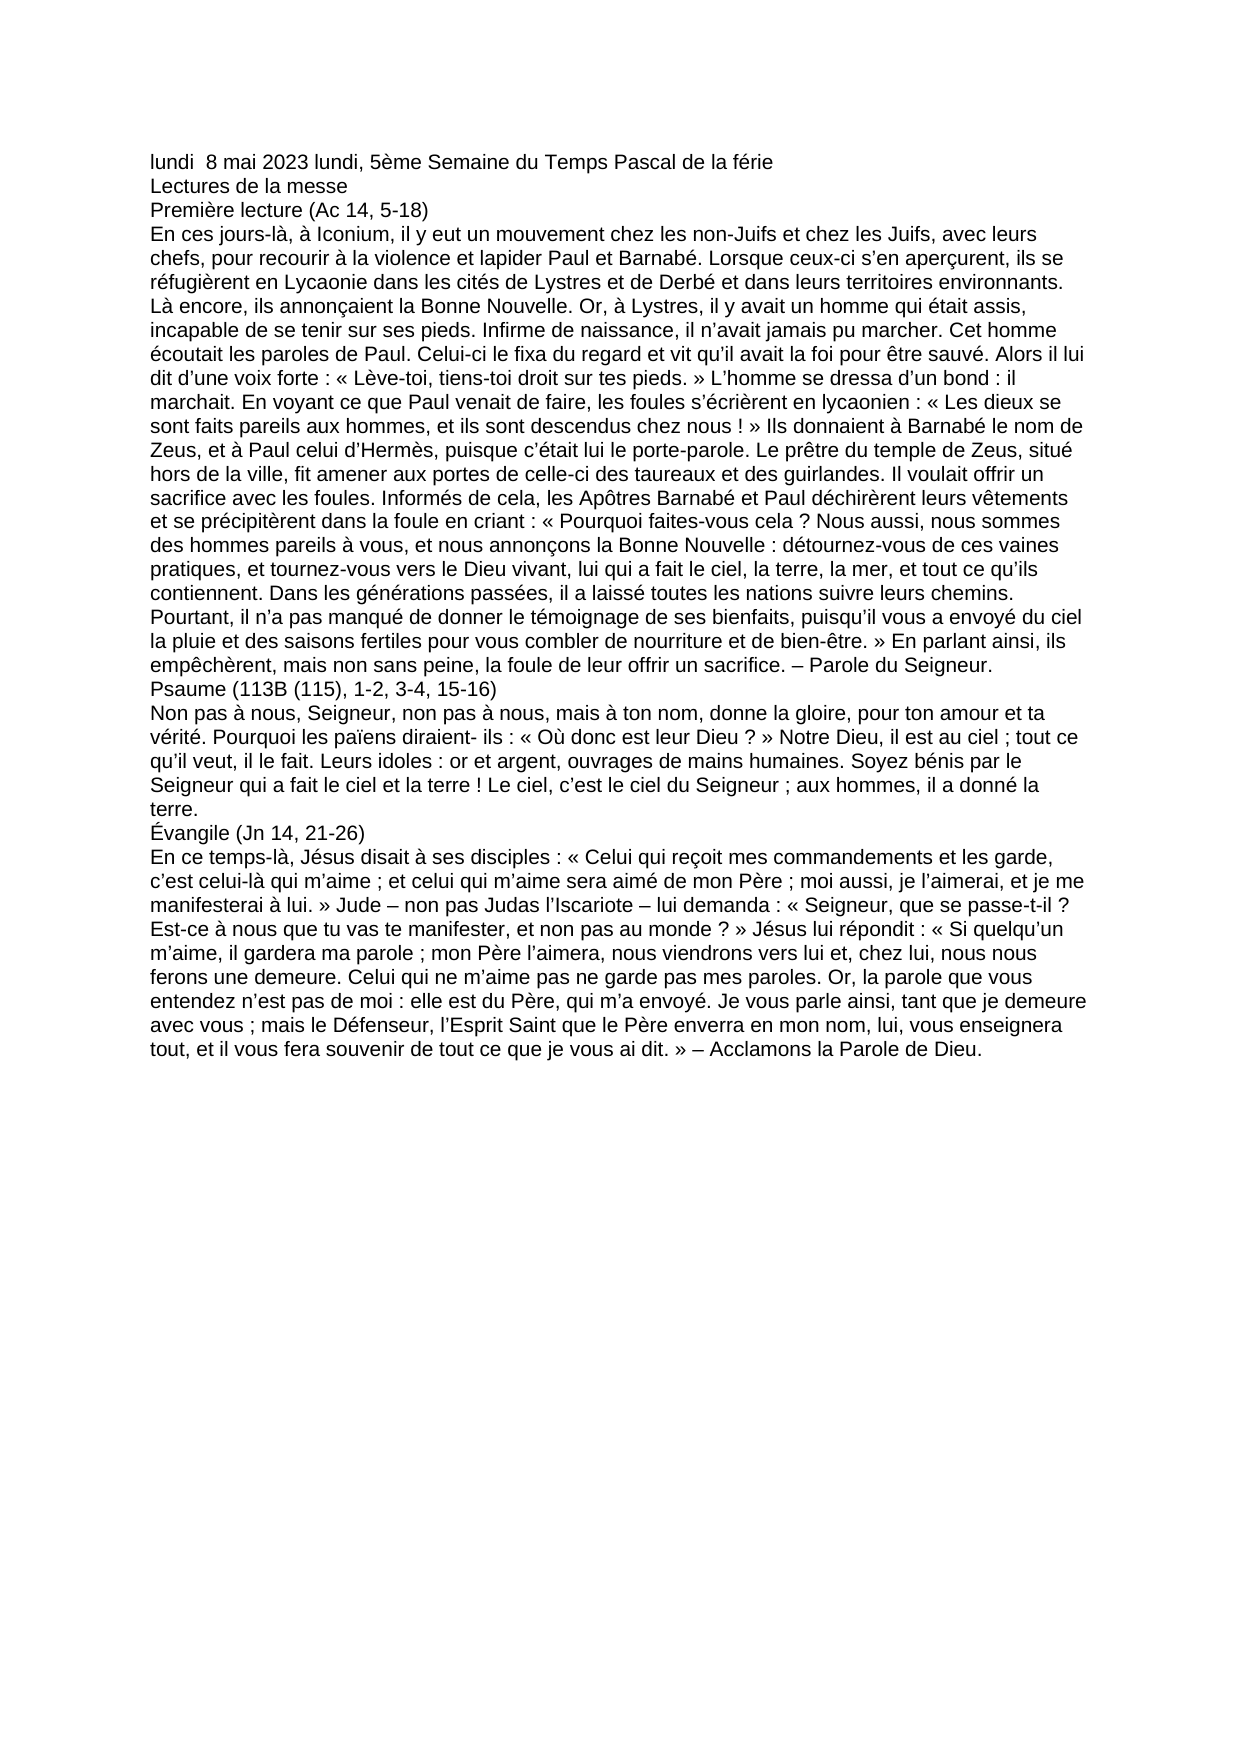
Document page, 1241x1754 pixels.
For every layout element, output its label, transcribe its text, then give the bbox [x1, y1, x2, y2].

text En ce temps-là, Jésus disait à ses disciples : « Celui qui reçoit mes commandements et les garde, c’est celui-là qui m’aime ; et celui qui m’aime sera aimé de mon Père ; moi aussi, je l’aimerai, et je me manifesterai à lui. » Jude – non pas Judas l’Iscariote – lui demanda : « Seigneur, que se passe-t-il ? Est-ce à nous que tu vas te manifester, et non pas au monde ? » Jésus lui répondit : « Si quelqu’un m’aime, il gardera ma parole ; mon Père l’aimera, nous viendrons vers lui et, chez lui, nous nous ferons une demeure. Celui qui ne m’aime pas ne garde pas mes paroles. Or, la parole que vous entendez n’est pas de moi : elle est du Père, qui m’a envoyé. Je vous parle ainsi, tant que je demeure avec vous ; mais le Défenseur, l’Esprit Saint que le Père enverra en mon nom, lui, vous enseignera tout, et il vous fera souvenir de tout ce que je vous ai dit. » – Acclamons la Parole de Dieu. [150, 845, 1090, 1060]
text Non pas à nous, Seigneur, non pas à nous, mais à ton nom, donne la gloire, pour ton amour et ta vérité. Pourquoi les païens diraient- ils : « Où donc est leur Dieu ? » Notre Dieu, il est au ciel ; tout ce qu’il veut, il le fait. Leurs idoles : or et argent, ouvrages de mains humaines. Soyez bénis par le Seigneur qui a fait le ciel et la terre ! Le ciel, c’est le ciel du Seigneur ; aux hommes, il a donné la terre. [150, 701, 1090, 821]
text En ces jours-là, à Iconium, il y eut un mouvement chez les non-Juifs et chez les Juifs, avec leurs chefs, pour recourir à la violence et lapider Paul et Barnabé. Lorsque ceux-ci s’en aperçurent, ils se réfugièrent en Lycaonie dans les cités de Lystres et de Derbé et dans leurs territoires environnants. Là encore, ils annonçaient la Bonne Nouvelle. Or, à Lystres, il y avait un homme qui était assis, incapable de se tenir sur ses pieds. Infirme de naissance, il n’avait jamais pu marcher. Cet homme écoutait les paroles de Paul. Celui-ci le fixa du regard et vit qu’il avait la foi pour être sauvé. Alors il lui dit d’une voix forte : « Lève-toi, tiens-toi droit sur tes pieds. » L’homme se dressa d’un bond : il marchait. En voyant ce que Paul venait de faire, les foules s’écrièrent en lycaonien : « Les dieux se sont faits pareils aux hommes, et ils sont descendus chez nous ! » Ils donnaient à Barnabé le nom de Zeus, et à Paul celui d’Hermès, puisque c’était lui le porte-parole. Le prêtre du temple de Zeus, situé hors de la ville, fit amener aux portes de celle-ci des taureaux et des guirlandes. Il voulait offrir un sacrifice avec les foules. Informés de cela, les Apôtres Barnabé et Paul déchirèrent leurs vêtements et se précipitèrent dans la foule en criant : « Pourquoi faites-vous cela ? Nous aussi, nous sommes des hommes pareils à vous, et nous annonçons la Bonne Nouvelle : détournez-vous de ces vaines pratiques, et tournez-vous vers le Dieu vivant, lui qui a fait le ciel, la terre, la mer, et tout ce qu’ils contiennent. Dans les générations passées, il a laissé toutes les nations suivre leurs chemins. Pourtant, il n’a pas manqué de donner le témoignage de ses bienfaits, puisqu’il vous a envoyé du ciel la pluie et des saisons fertiles pour vous combler de nourriture et de bien-être. » En parlant ainsi, ils empêchèrent, mais non sans peine, la foule de leur offrir un sacrifice. – Parole du Seigneur. [150, 222, 1090, 677]
